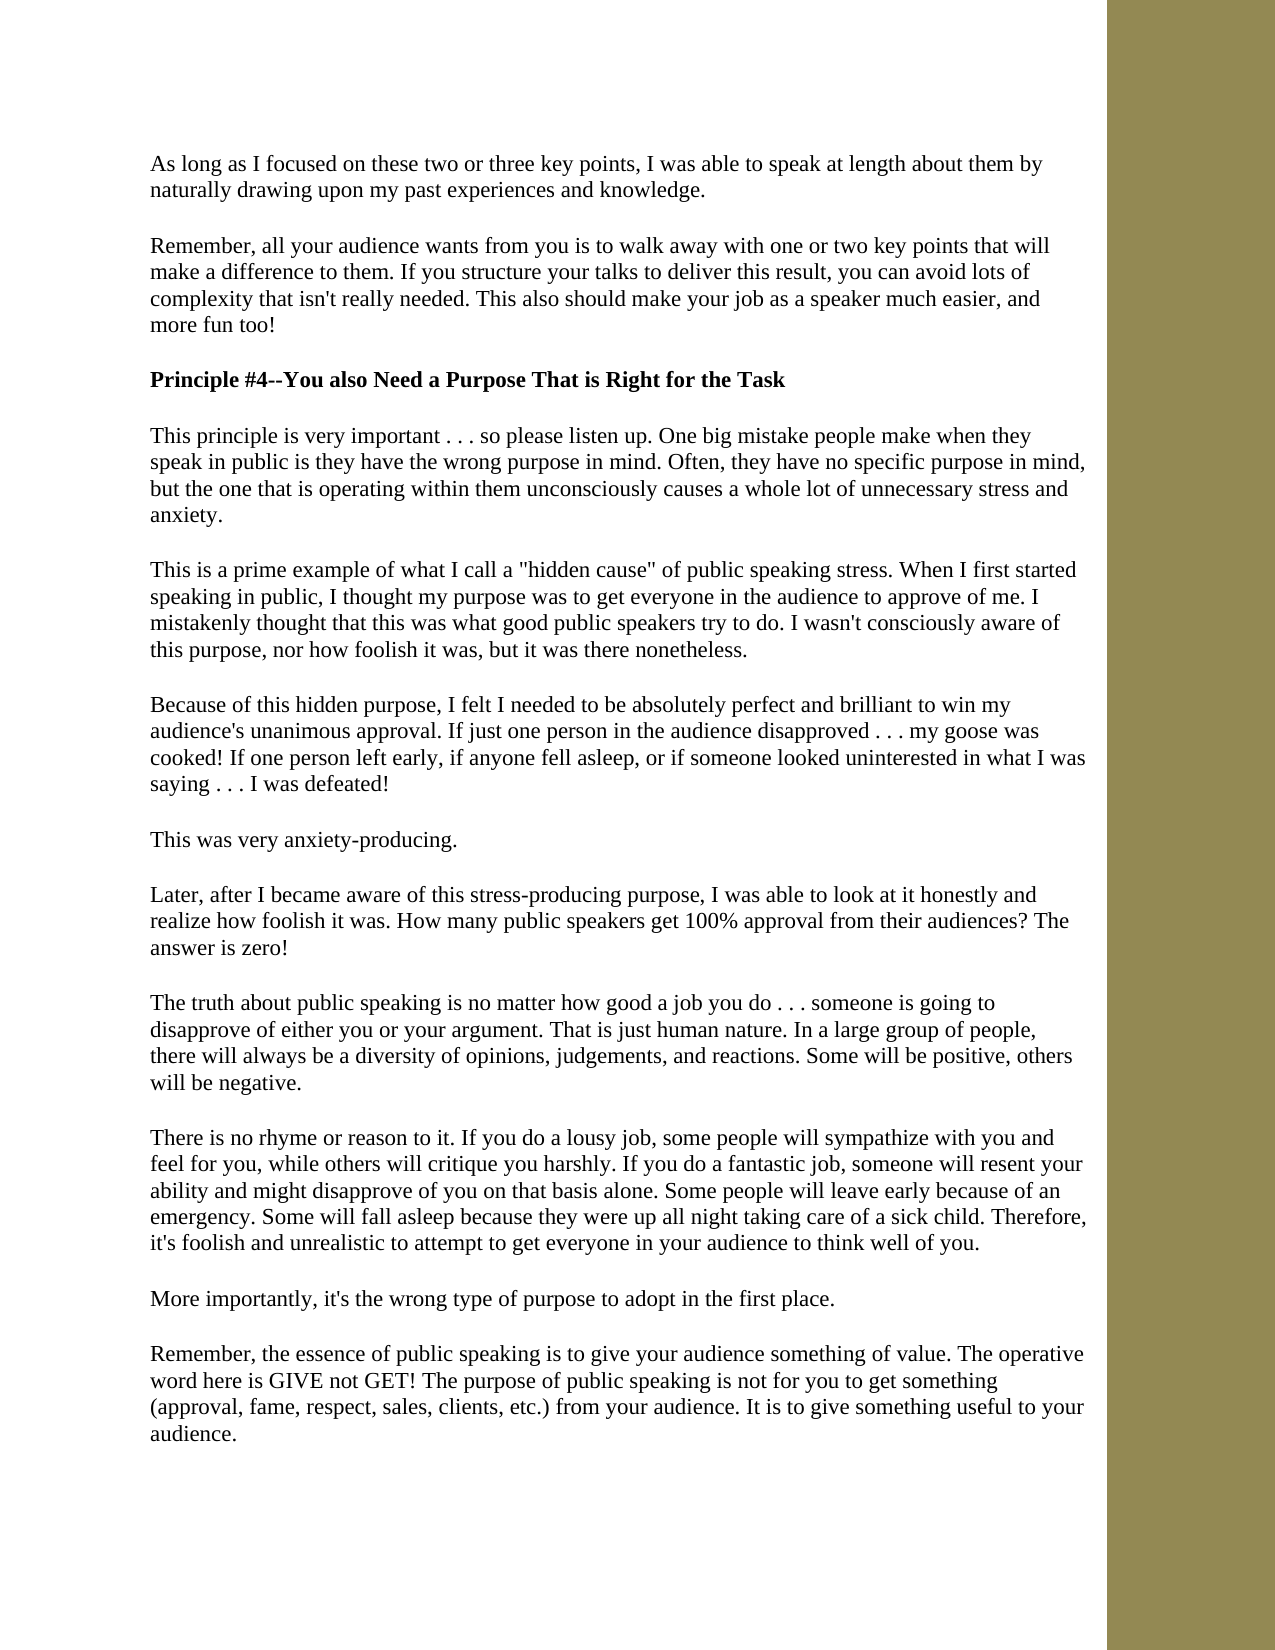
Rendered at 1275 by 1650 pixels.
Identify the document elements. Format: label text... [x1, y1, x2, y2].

text Remember, the essence of public speaking is to give your audience something of value. The operative word here is GIVE not GET! The purpose of public speaking is not for you to get something (approval, fame, respect, sales, clients, etc.) from your audience. It is to give something useful to your audience. [150, 1341, 1107, 1446]
text More importantly, it's the wrong type of purpose to adopt in the first place. [150, 1285, 1107, 1311]
text The truth about public speaking is no matter how good a job you do . . . someone is going to disapprove of either you or your argument. That is just human nature. In a large group of people, there will always be a diversity of opinions, judgements, and reactions. Some will be positive, others will be negative. [150, 989, 1107, 1095]
text Because of this hidden purpose, I felt I needed to be absolutely perfect and brilliant to win my audience's unanimous approval. If just one person in the audience disapproved . . . my goose was cooked! If one person left early, if anyone fell asleep, or if someone looked uninterested in what I was saying . . . I was defeated! [150, 691, 1107, 797]
text As long as I focused on these two or three key points, I was able to speak at length about them by naturally drawing upon my past experiences and knowledge. [150, 150, 1107, 203]
text Remember, all your audience wants from you is to walk away with one or two key points that will make a difference to them. If you structure your talks to deliver this result, you can avoid lots of complexity that isn't really needed. This also should make your job as a speaker much easier, and more fun too! [150, 232, 1107, 337]
text There is no rhyme or reason to it. If you do a lousy job, some people will sympathize with you and feel for you, while others will critique you harshly. If you do a fantastic job, someone will resent your ability and might disapprove of you on that basis alone. Some people will leave early because of an emergency. Some will fall asleep because they were up all night taking care of a sick child. Therefore, it's foolish and unrealistic to attempt to get everyone in your audience to think well of you. [150, 1124, 1107, 1256]
text Later, after I became aware of this stress-producing purpose, I was able to look at it honestly and realize how foolish it was. How many public speakers get 100% approval from their audiences? The answer is zero! [150, 881, 1107, 960]
text Principle #4--You also Need a Purpose That is Right for the Task [150, 366, 1107, 393]
text This is a prime example of what I call a "hidden cause" of public speaking stress. When I first started speaking in public, I thought my purpose was to get everyone in the audience to approve of me. I mistakenly thought that this was what good public speakers try to do. I wasn't consciously aware of this purpose, nor how foolish it was, but it was there nonetheless. [150, 557, 1107, 662]
text This was very anxiety-producing. [150, 826, 1107, 852]
text This principle is very important . . . so please listen up. One big mistake people make when they speak in public is they have the wrong purpose in mind. Often, they have no specific purpose in mind, but the one that is operating within them unconsciously causes a whole lot of unnecessary stress and anxiety. [150, 422, 1107, 527]
